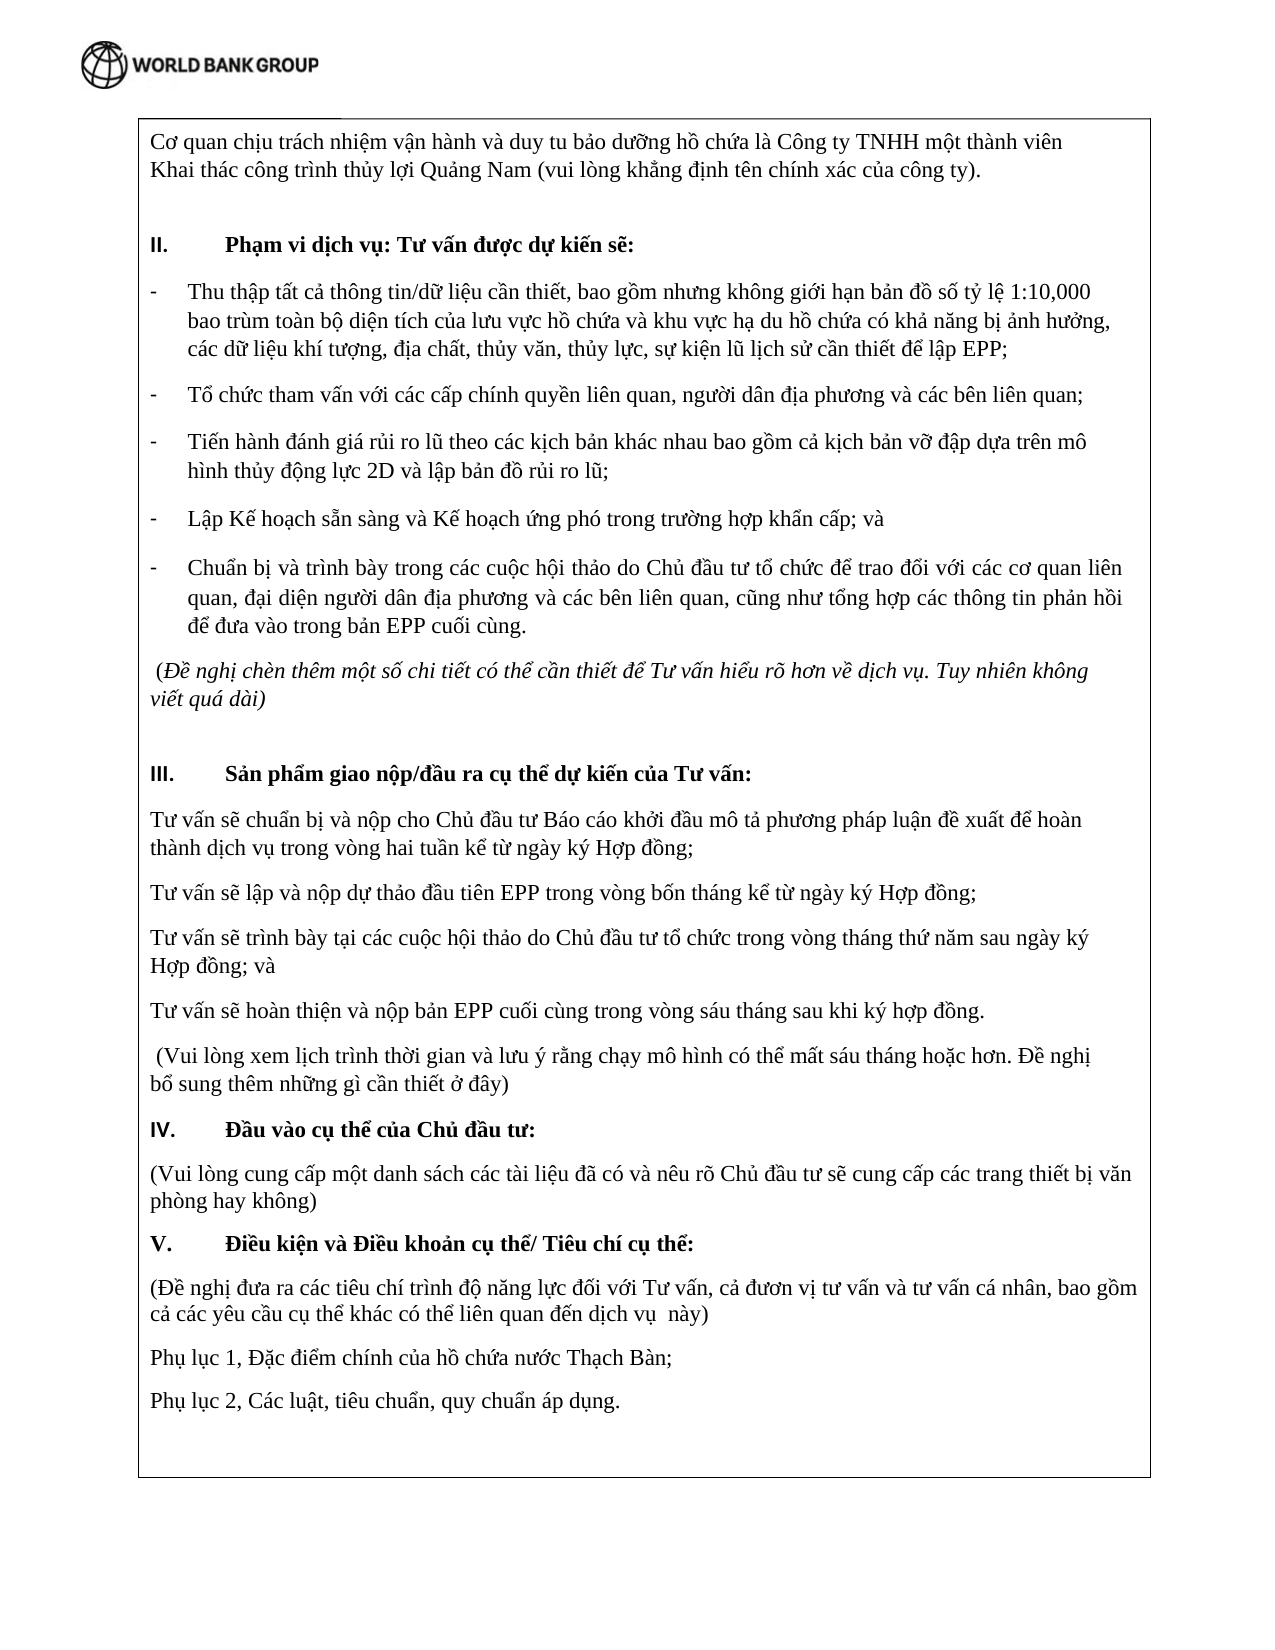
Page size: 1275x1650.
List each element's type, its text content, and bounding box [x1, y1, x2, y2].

picture [81, 41, 319, 89]
text Tư vấn sẽ hoàn thiện và nộp bản EPP cuối cùng trong vòng sáu tháng sau khi ký hợp đồng. [150, 997, 1074, 1024]
list Chuẩn bị và trình bày trong các cuộc hội thảo do Chủ đầu tư tổ chức để trao đổi với các cơ quan liên quan, đại diện người dân địa phương và các bên liên quan, cũng như tổng hợp các thông tin phản hồi để đưa vào trong bản EPP cuối cùng. [150, 553, 1125, 638]
list Lập Kế hoạch sẵn sàng và Kế hoạch ứng phó trong trường hợp khẩn cấp; và [150, 504, 1125, 532]
subtitle Phụ lục 1, Đặc điểm chính của hồ chứa nước Thạch Bàn; [150, 1343, 1148, 1370]
subtitle (Vui lòng cung cấp một danh sách các tài liệu đã có và nêu rõ Chủ đầu tư sẽ cung cấp các trang thiết bị văn phòng hay không) [150, 1161, 1148, 1213]
subtitle (Đề nghị đưa ra các tiêu chí trình độ năng lực đối với Tư vấn, cả đươn vị tư vấn và tư vấn cá nhân, bao gồm cả các yêu cầu cụ thể khác có thể liên quan đến dịch vụ này) [150, 1274, 1148, 1326]
subtitle Đầu vào cụ thể của Chủ đầu tư: [150, 1115, 1148, 1143]
list Sản phẩm giao nộp/đầu ra cụ thể dự kiến của Tư vấn: [150, 759, 1148, 787]
text (Vui lòng xem lịch trình thời gian và lưu ý rằng chạy mô hình có thể mất sáu tháng hoặc hơn. Đề nghị bổ sung thêm những gì cần thiết ở đây) [150, 1042, 1102, 1097]
list Tiến hành đánh giá rủi ro lũ theo các kịch bản khác nhau bao gồm cả kịch bản vỡ đập dựa trên mô hình thủy động lực 2D và lập bản đồ rủi ro lũ; [150, 427, 1113, 484]
subtitle Phụ lục 2, Các luật, tiêu chuẩn, quy chuẩn áp dụng. [150, 1387, 1148, 1413]
text Cơ quan chịu trách nhiệm vận hành và duy tu bảo dưỡng hồ chứa là Công ty TNHH một thành viên Khai thác công trình thủy lợi Quảng Nam (vui lòng khẳng định tên chính xác của công ty). [150, 128, 1113, 183]
subtitle V. Điều kiện và Điều khoản cụ thể/ Tiêu chí cụ thể: [150, 1230, 1148, 1257]
list Thu thập tất cả thông tin/dữ liệu cần thiết, bao gồm nhưng không giới hạn bản đồ số tỷ lệ 1:10,000 bao trùm toàn bộ diện tích của lưu vực hồ chứa và khu vực hạ du hồ chứa có khả năng bị ảnh hưởng, các dữ liệu khí tượng, địa chất, thủy văn, thủy lực, sự kiện lũ lịch sử cần thiết để lập EPP; [150, 277, 1125, 362]
list Phạm vi dịch vụ: Tư vấn được dự kiến sẽ: [150, 230, 1148, 258]
text Tư vấn sẽ lập và nộp dự thảo đầu tiên EPP trong vòng bốn tháng kể từ ngày ký Hợp đồng; [150, 879, 1092, 905]
list Tổ chức tham vấn với các cấp chính quyền liên quan, người dân địa phương và các bên liên quan; [150, 380, 1148, 408]
text (Đề nghị chèn thêm một số chi tiết có thể cần thiết để Tư vấn hiểu rõ hơn về dịch vụ. Tuy nhiên không viết quá dài) [150, 657, 1101, 712]
text Tư vấn sẽ trình bày tại các cuộc hội thảo do Chủ đầu tư tổ chức trong vòng tháng thứ năm sau ngày ký Hợp đồng; và [150, 924, 1124, 979]
text Tư vấn sẽ chuẩn bị và nộp cho Chủ đầu tư Báo cáo khởi đầu mô tả phương pháp luận đề xuất để hoàn thành dịch vụ trong vòng hai tuần kể từ ngày ký Hợp đồng; [150, 806, 1114, 860]
